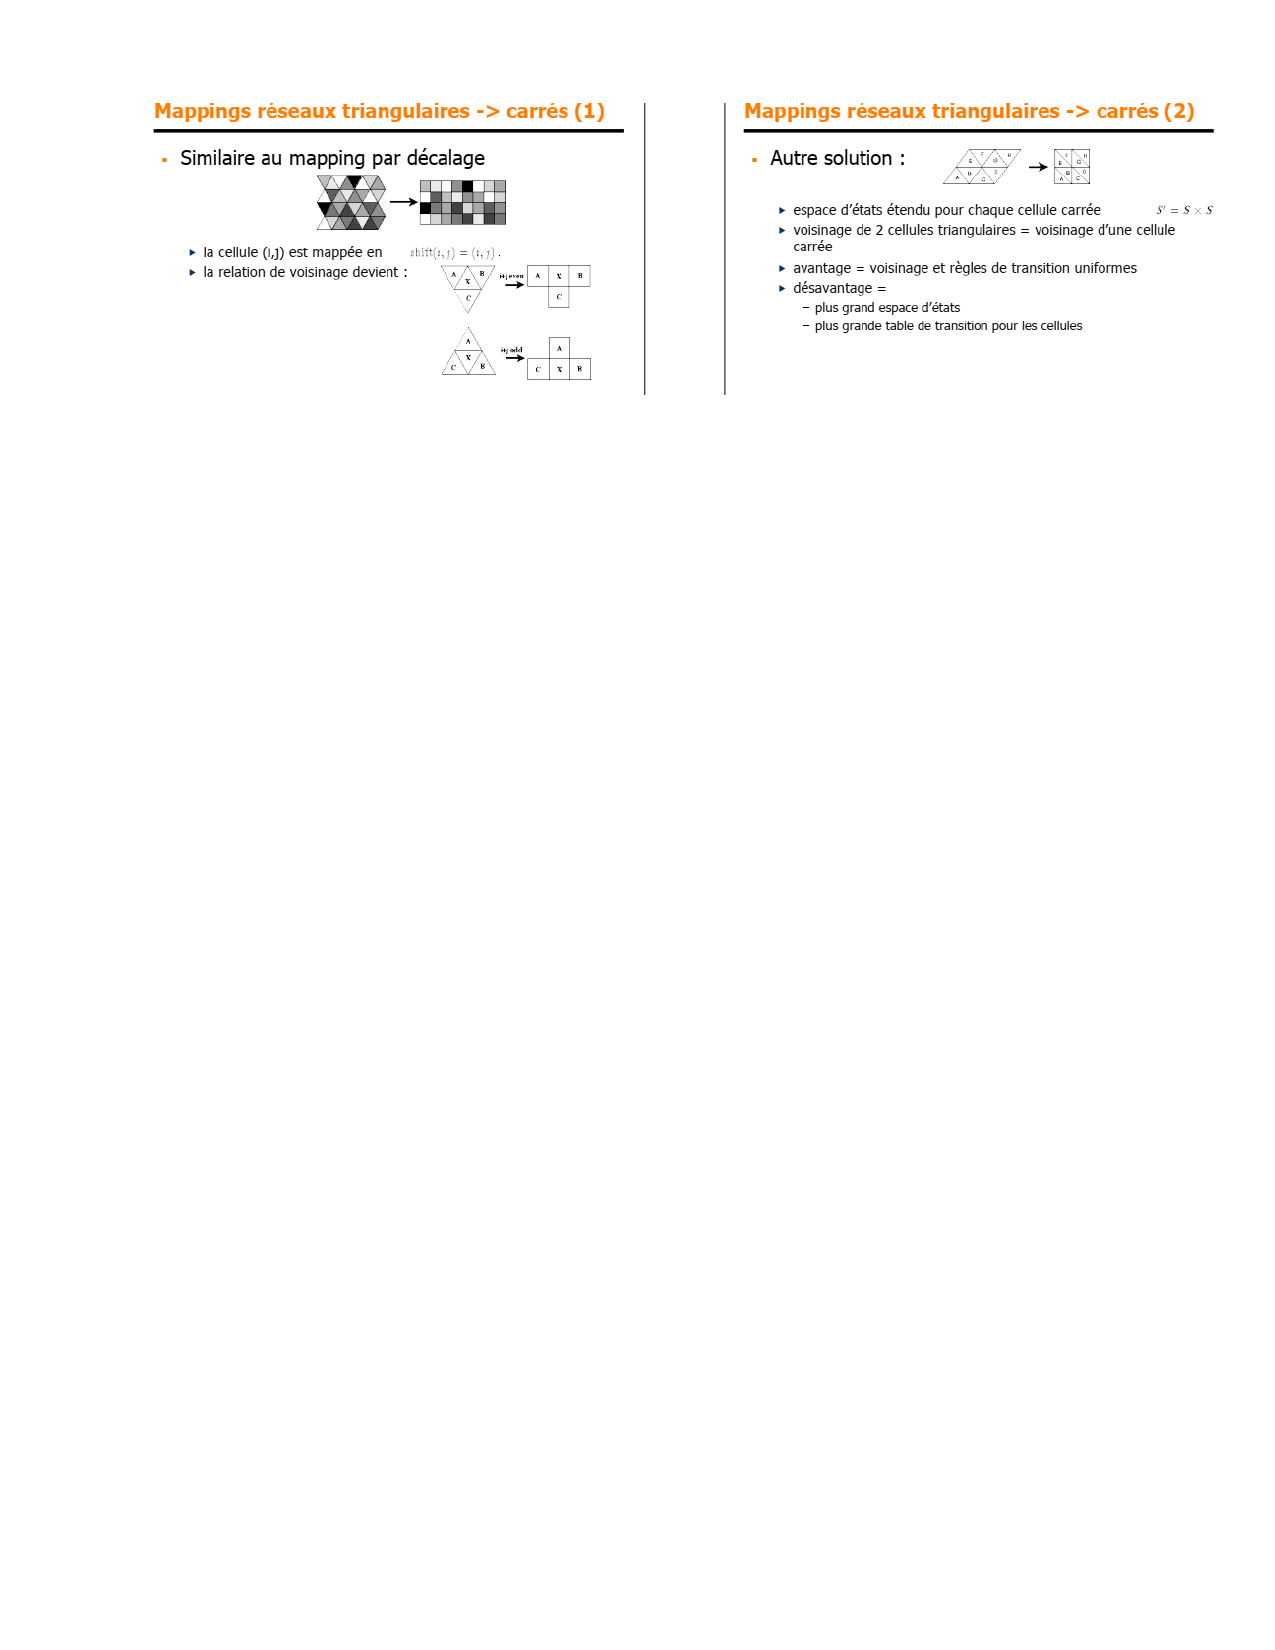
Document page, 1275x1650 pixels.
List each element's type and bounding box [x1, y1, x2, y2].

picture [150, 103, 1219, 395]
